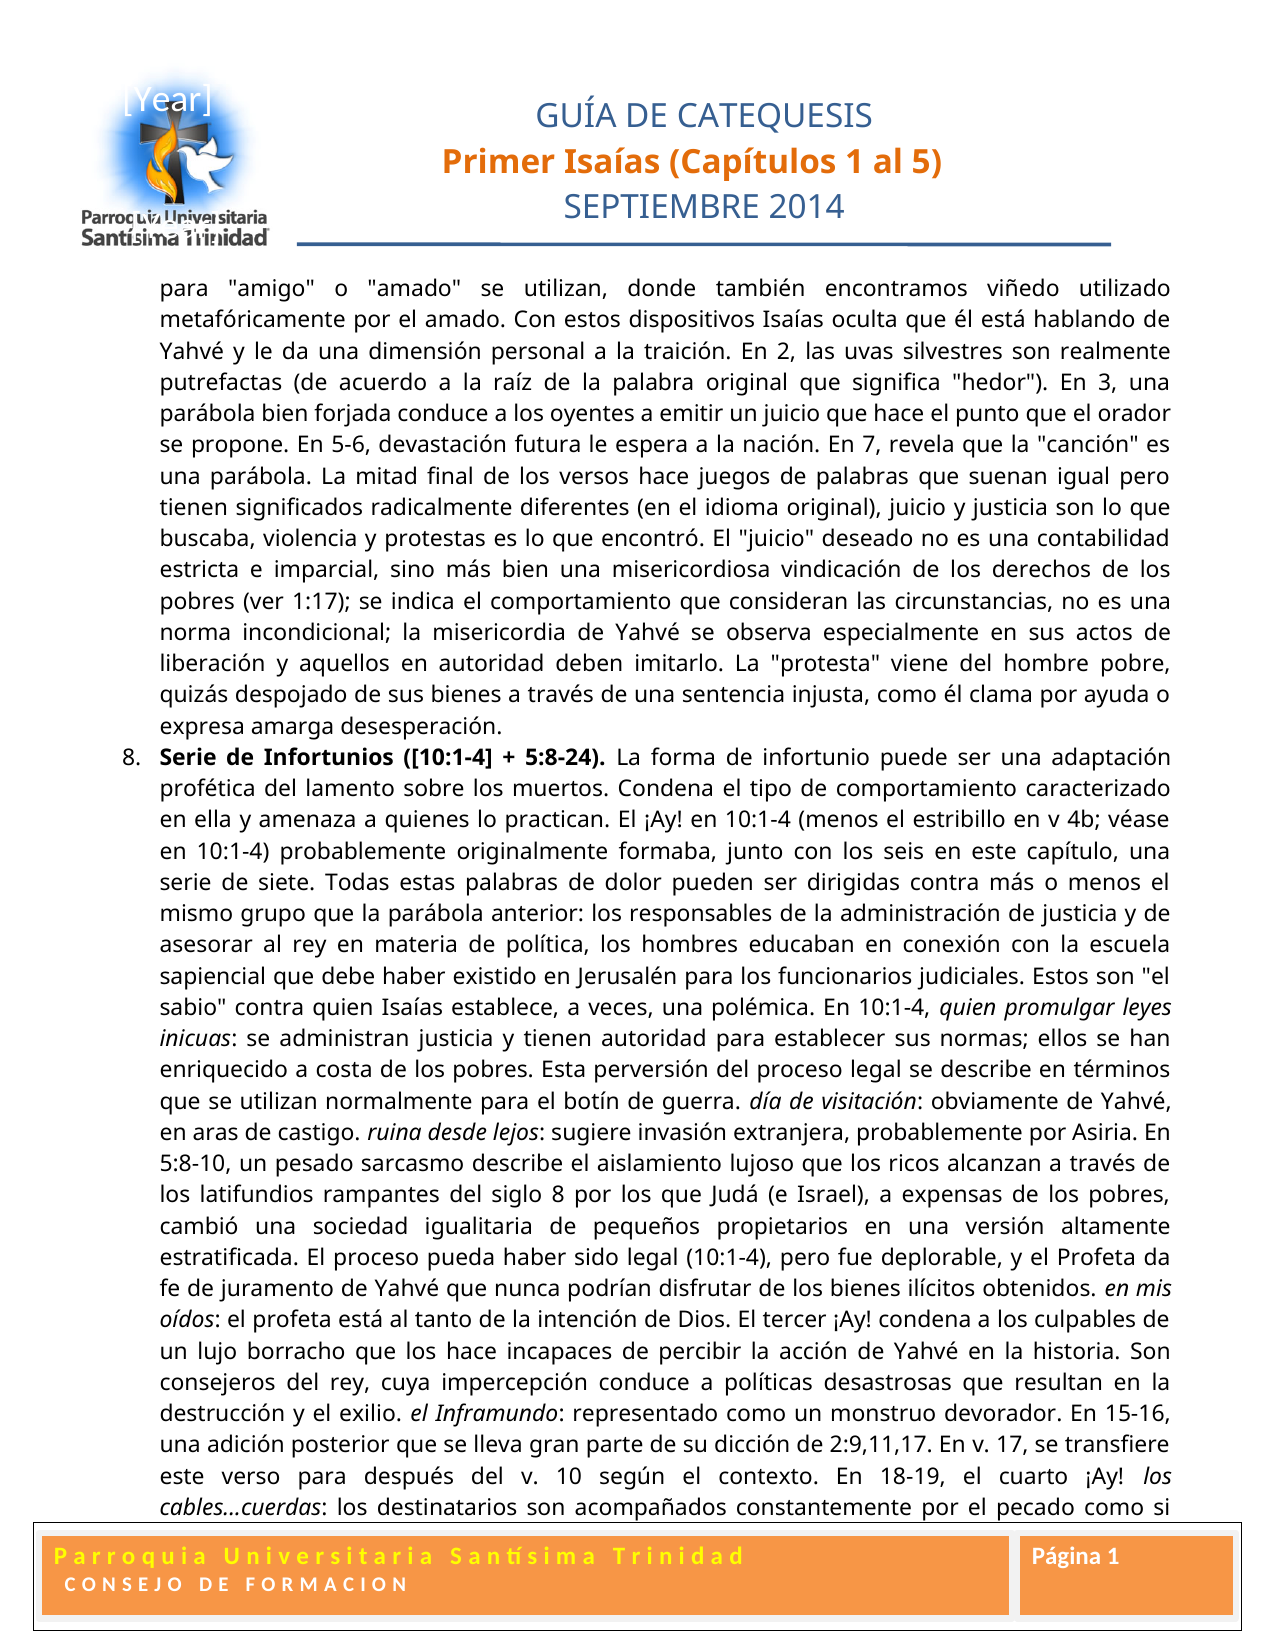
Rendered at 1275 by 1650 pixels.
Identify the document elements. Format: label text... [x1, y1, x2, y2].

picture [50, 55, 302, 266]
